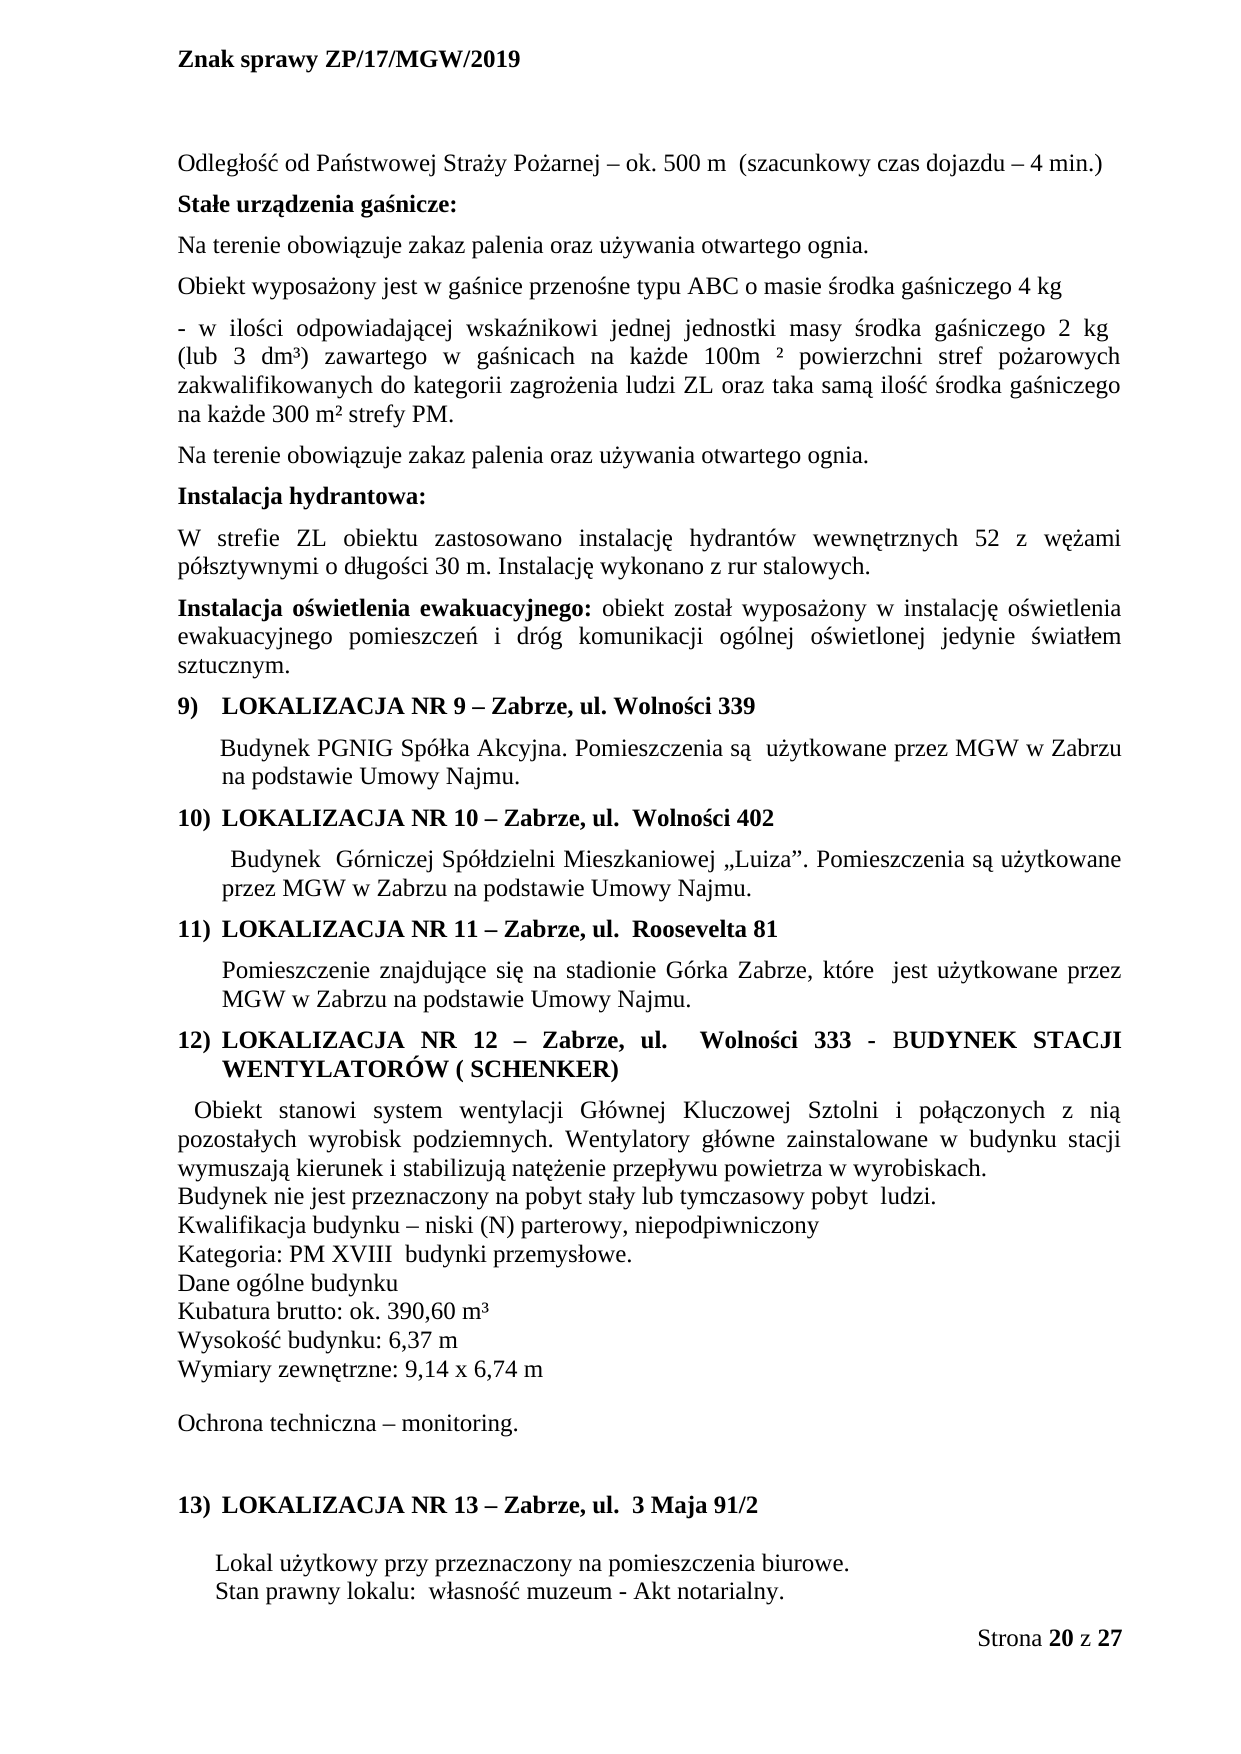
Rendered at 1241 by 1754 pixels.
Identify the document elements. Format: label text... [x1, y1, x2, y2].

list - w ilości odpowiadającej wskaźnikowi jednej jednostki masy środka gaśniczego 2 kg (lub 3 dm³) zawartego w gaśnicach na każde 100m ² powierzchni stref pożarowych zakwalifikowanych do kategorii zagrożenia ludzi ZL oraz taka samą ilość środka gaśniczego na każde 300 m² strefy PM. [177, 313, 1122, 428]
list LOKALIZACJA NR 11 – Zabrze, ul. Roosevelta 81 [177, 914, 1122, 943]
text Kwalifikacja budynku – niski (N) parterowy, niepodpiwniczony [177, 1210, 1122, 1239]
list Na terenie obowiązuje zakaz palenia oraz używania otwartego ognia. [177, 440, 1122, 469]
text Wysokość budynku: 6,37 m [177, 1325, 1122, 1354]
text Instalacja oświetlenia ewakuacyjnego: obiekt został wyposażony w instalację oświetlenia ewakuacyjnego pomieszczeń i dróg komunikacji ogólnej oświetlonej jedynie światłem sztucznym. [177, 593, 1122, 679]
text Kategoria: PM XVIII budynki przemysłowe. [177, 1239, 1122, 1268]
text Odległość od Państwowej Straży Pożarnej – ok. 500 m (szacunkowy czas dojazdu – 4 min.) [177, 148, 1122, 176]
text W strefie ZL obiektu zastosowano instalację hydrantów wewnętrznych 52 z wężami półsztywnymi o długości 30 m. Instalację wykonano z rur stalowych. [177, 523, 1122, 580]
text Budynek nie jest przeznaczony na pobyt stały lub tymczasowy pobyt ludzi. [177, 1181, 1122, 1210]
text Dane ogólne budynku [177, 1268, 1122, 1296]
text Ochrona techniczna – monitoring. [177, 1408, 1122, 1436]
list Budynek Górniczej Spółdzielni Mieszkaniowej „Luiza”. Pomieszczenia są użytkowane przez MGW w Zabrzu na podstawie Umowy Najmu. [177, 844, 1122, 901]
text Obiekt stanowi system wentylacji Głównej Kluczowej Sztolni i połączonych z nią pozostałych wyrobisk podziemnych. Wentylatory główne zainstalowane w budynku stacji wymuszają kierunek i stabilizują natężenie przepływu powietrza w wyrobiskach. [177, 1095, 1122, 1181]
list LOKALIZACJA NR 9 – Zabrze, ul. Wolności 339 [177, 691, 1122, 720]
list Pomieszczenie znajdujące się na stadionie Górka Zabrze, które jest użytkowane przez MGW w Zabrzu na podstawie Umowy Najmu. [222, 955, 1122, 1013]
list LOKALIZACJA NR 10 – Zabrze, ul. Wolności 402 [177, 803, 1122, 831]
list Instalacja hydrantowa: [177, 481, 1122, 510]
list Budynek PGNIG Spółka Akcyjna. Pomieszczenia są użytkowane przez MGW w Zabrzu na podstawie Umowy Najmu. [177, 733, 1122, 790]
text Stan prawny lokalu: własność muzeum - Akt notarialny. [177, 1576, 1122, 1605]
text Stałe urządzenia gaśnicze: [177, 189, 1122, 218]
text Na terenie obowiązuje zakaz palenia oraz używania otwartego ognia. [177, 230, 1122, 259]
list LOKALIZACJA NR 13 – Zabrze, ul. 3 Maja 91/2 [177, 1490, 1122, 1519]
text Kubatura brutto: ok. 390,60 m³ [177, 1296, 1122, 1325]
text Lokal użytkowy przy przeznaczony na pomieszczenia biurowe. [177, 1548, 1122, 1576]
text Wymiary zewnętrzne: 9,14 x 6,74 m [177, 1354, 1122, 1383]
list LOKALIZACJA NR 12 – Zabrze, ul. Wolności 333 - BUDYNEK STACJI WENTYLATORÓW ( SCHENKER) [177, 1025, 1122, 1083]
list Obiekt wyposażony jest w gaśnice przenośne typu ABC o masie środka gaśniczego 4 kg [177, 271, 1122, 300]
